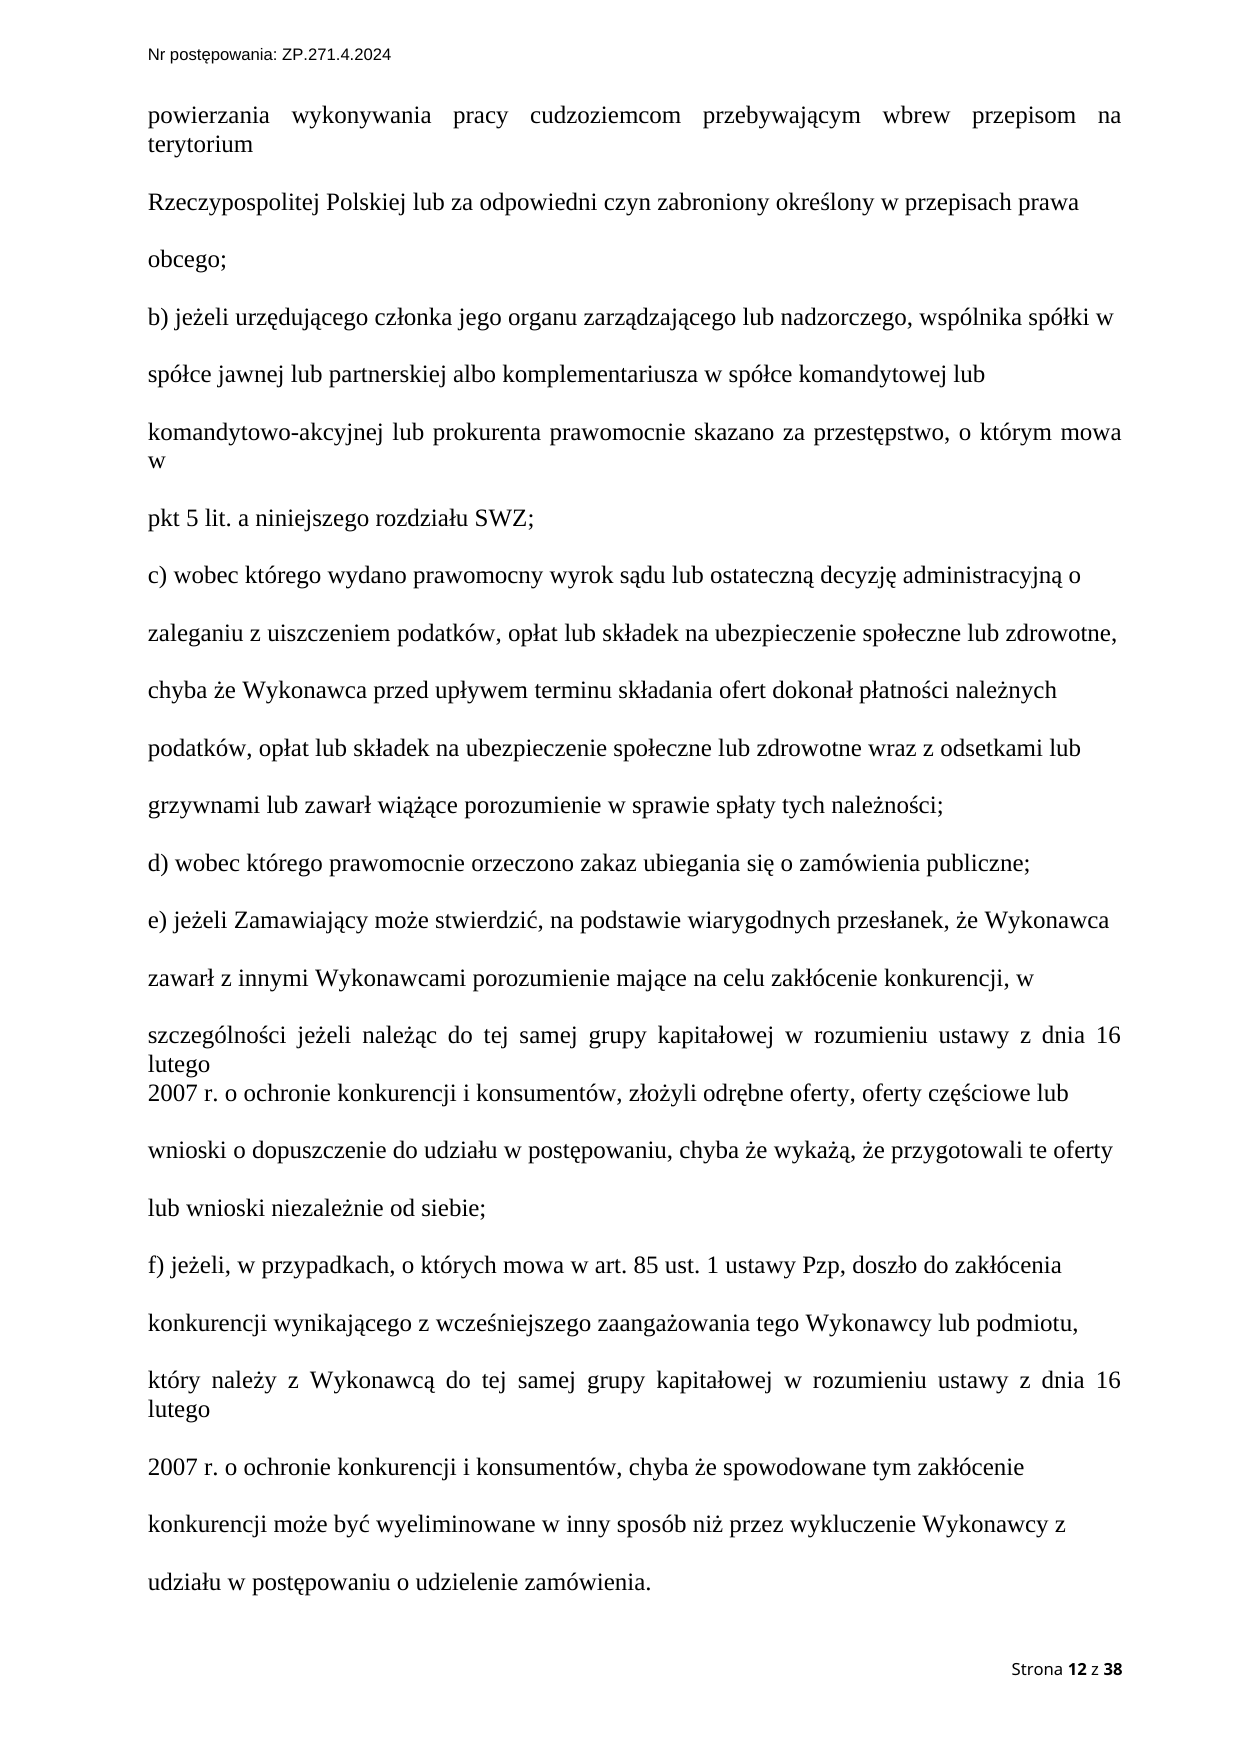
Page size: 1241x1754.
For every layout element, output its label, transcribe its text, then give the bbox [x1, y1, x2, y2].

text podatków, opłat lub składek na ubezpieczenie społeczne lub zdrowotne wraz z odsetkami lub [148, 733, 1122, 762]
text powierzania wykonywania pracy cudzoziemcom przebywającym wbrew przepisom na terytorium [148, 100, 1122, 158]
text c) wobec którego wydano prawomocny wyrok sądu lub ostateczną decyzję administracyjną o [148, 560, 1122, 589]
text 2007 r. o ochronie konkurencji i konsumentów, złożyli odrębne oferty, oferty częściowe lub [148, 1078, 1122, 1107]
text obcego; [148, 244, 1122, 273]
text lub wnioski niezależnie od siebie; [148, 1193, 1122, 1222]
text b) jeżeli urzędującego członka jego organu zarządzającego lub nadzorczego, wspólnika spółki w [148, 302, 1122, 330]
text konkurencji wynikającego z wcześniejszego zaangażowania tego Wykonawcy lub podmiotu, [148, 1308, 1122, 1337]
text zawarł z innymi Wykonawcami porozumienie mające na celu zakłócenie konkurencji, w [148, 963, 1122, 992]
text zaleganiu z uiszczeniem podatków, opłat lub składek na ubezpieczenie społeczne lub zdrowotne, [148, 618, 1122, 647]
text udziału w postępowaniu o udzielenie zamówienia. [148, 1567, 1122, 1595]
text konkurencji może być wyeliminowane w inny sposób niż przez wykluczenie Wykonawcy z [148, 1509, 1122, 1538]
text chyba że Wykonawca przed upływem terminu składania ofert dokonał płatności należnych [148, 675, 1122, 704]
text który należy z Wykonawcą do tej samej grupy kapitałowej w rozumieniu ustawy z dnia 16 lutego [148, 1365, 1122, 1423]
text grzywnami lub zawarł wiążące porozumienie w sprawie spłaty tych należności; [148, 790, 1122, 819]
text komandytowo-akcyjnej lub prokurenta prawomocnie skazano za przestępstwo, o którym mowa w [148, 417, 1122, 474]
text Rzeczypospolitej Polskiej lub za odpowiedni czyn zabroniony określony w przepisach prawa [148, 187, 1122, 215]
text pkt 5 lit. a niniejszego rozdziału SWZ; [148, 503, 1122, 532]
text d) wobec którego prawomocnie orzeczono zakaz ubiegania się o zamówienia publiczne; [148, 848, 1122, 877]
text spółce jawnej lub partnerskiej albo komplementariusza w spółce komandytowej lub [148, 359, 1122, 388]
text wnioski o dopuszczenie do udziału w postępowaniu, chyba że wykażą, że przygotowali te oferty [148, 1135, 1122, 1164]
text szczególności jeżeli należąc do tej samej grupy kapitałowej w rozumieniu ustawy z dnia 16 lutego [148, 1020, 1122, 1078]
text 2007 r. o ochronie konkurencji i konsumentów, chyba że spowodowane tym zakłócenie [148, 1452, 1122, 1480]
text e) jeżeli Zamawiający może stwierdzić, na podstawie wiarygodnych przesłanek, że Wykonawca [148, 905, 1122, 934]
text f) jeżeli, w przypadkach, o których mowa w art. 85 ust. 1 ustawy Pzp, doszło do zakłócenia [148, 1250, 1122, 1279]
